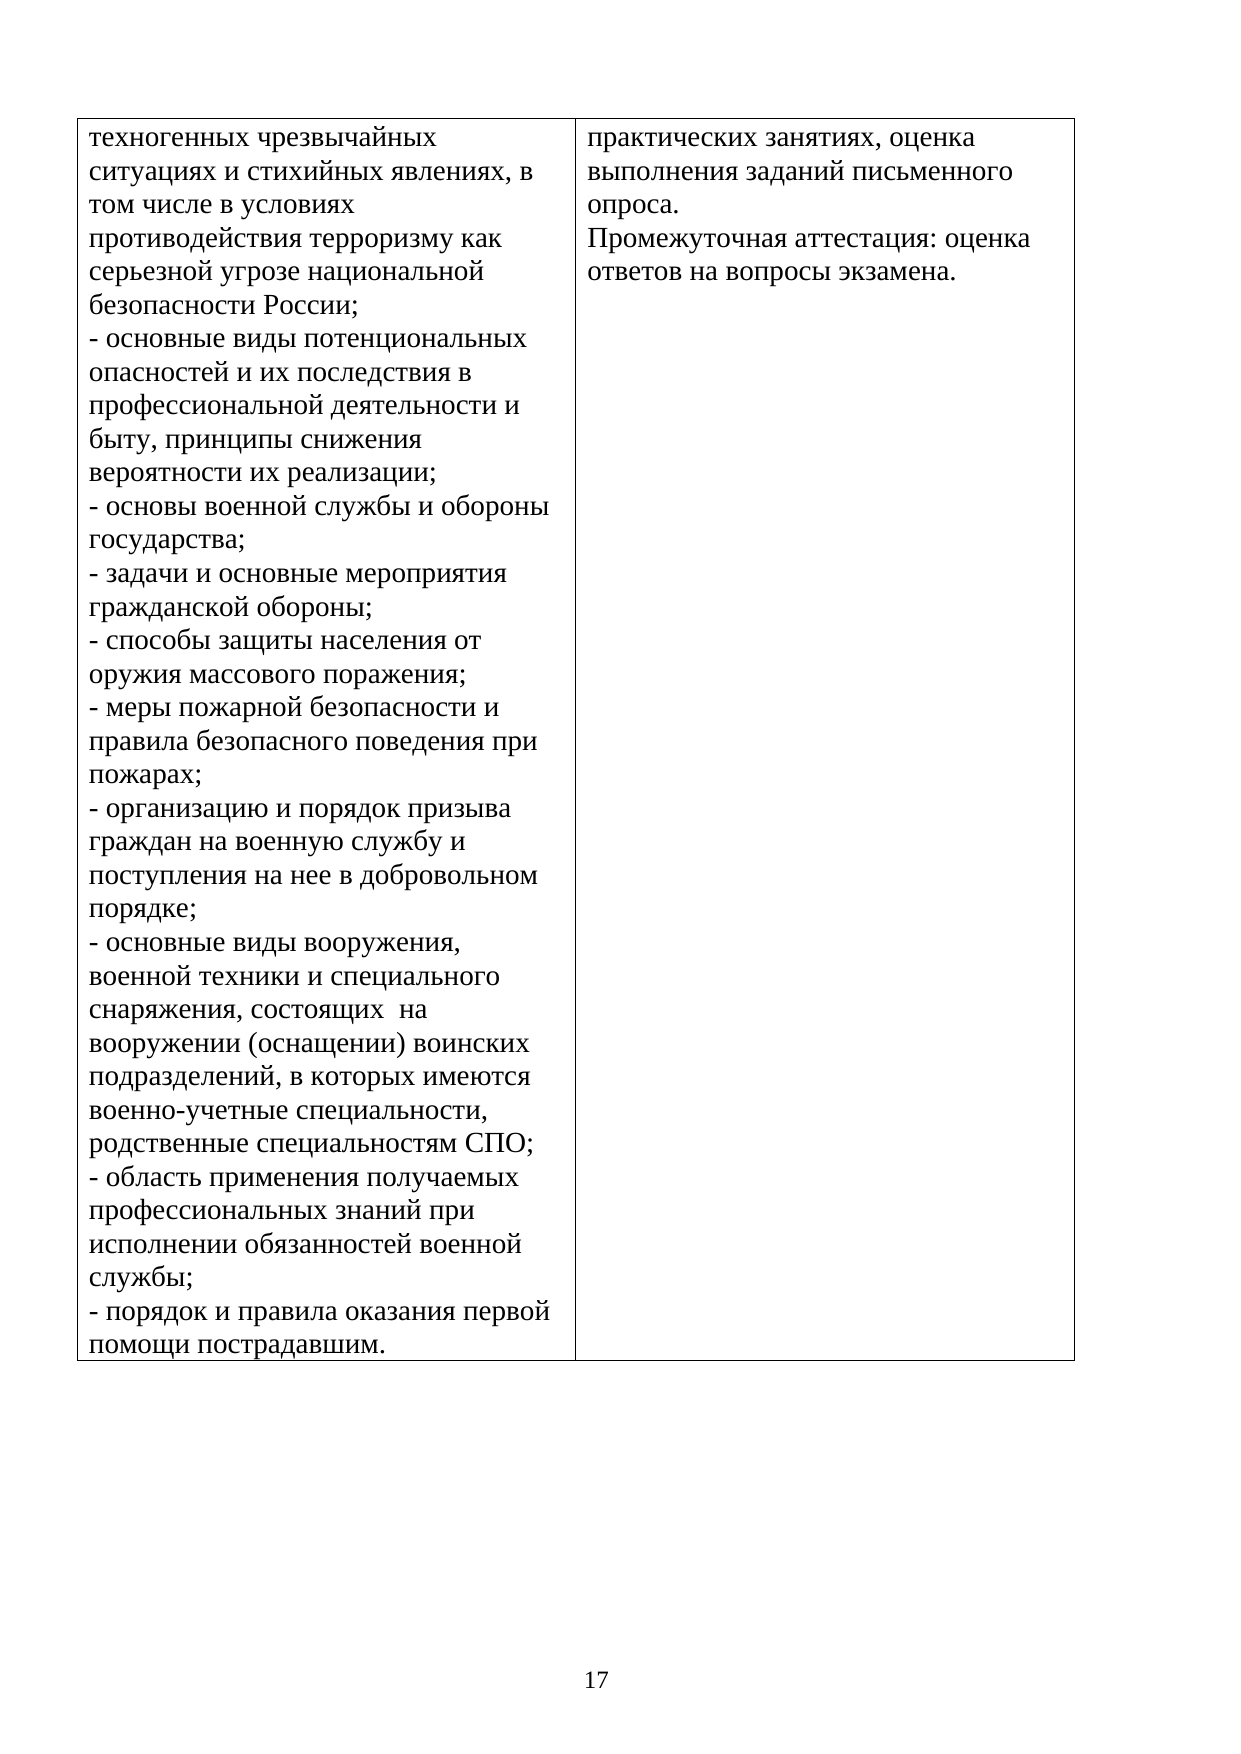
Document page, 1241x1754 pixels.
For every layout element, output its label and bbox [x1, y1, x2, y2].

table_cell [576, 119, 1074, 1360]
table_cell [78, 119, 575, 1360]
